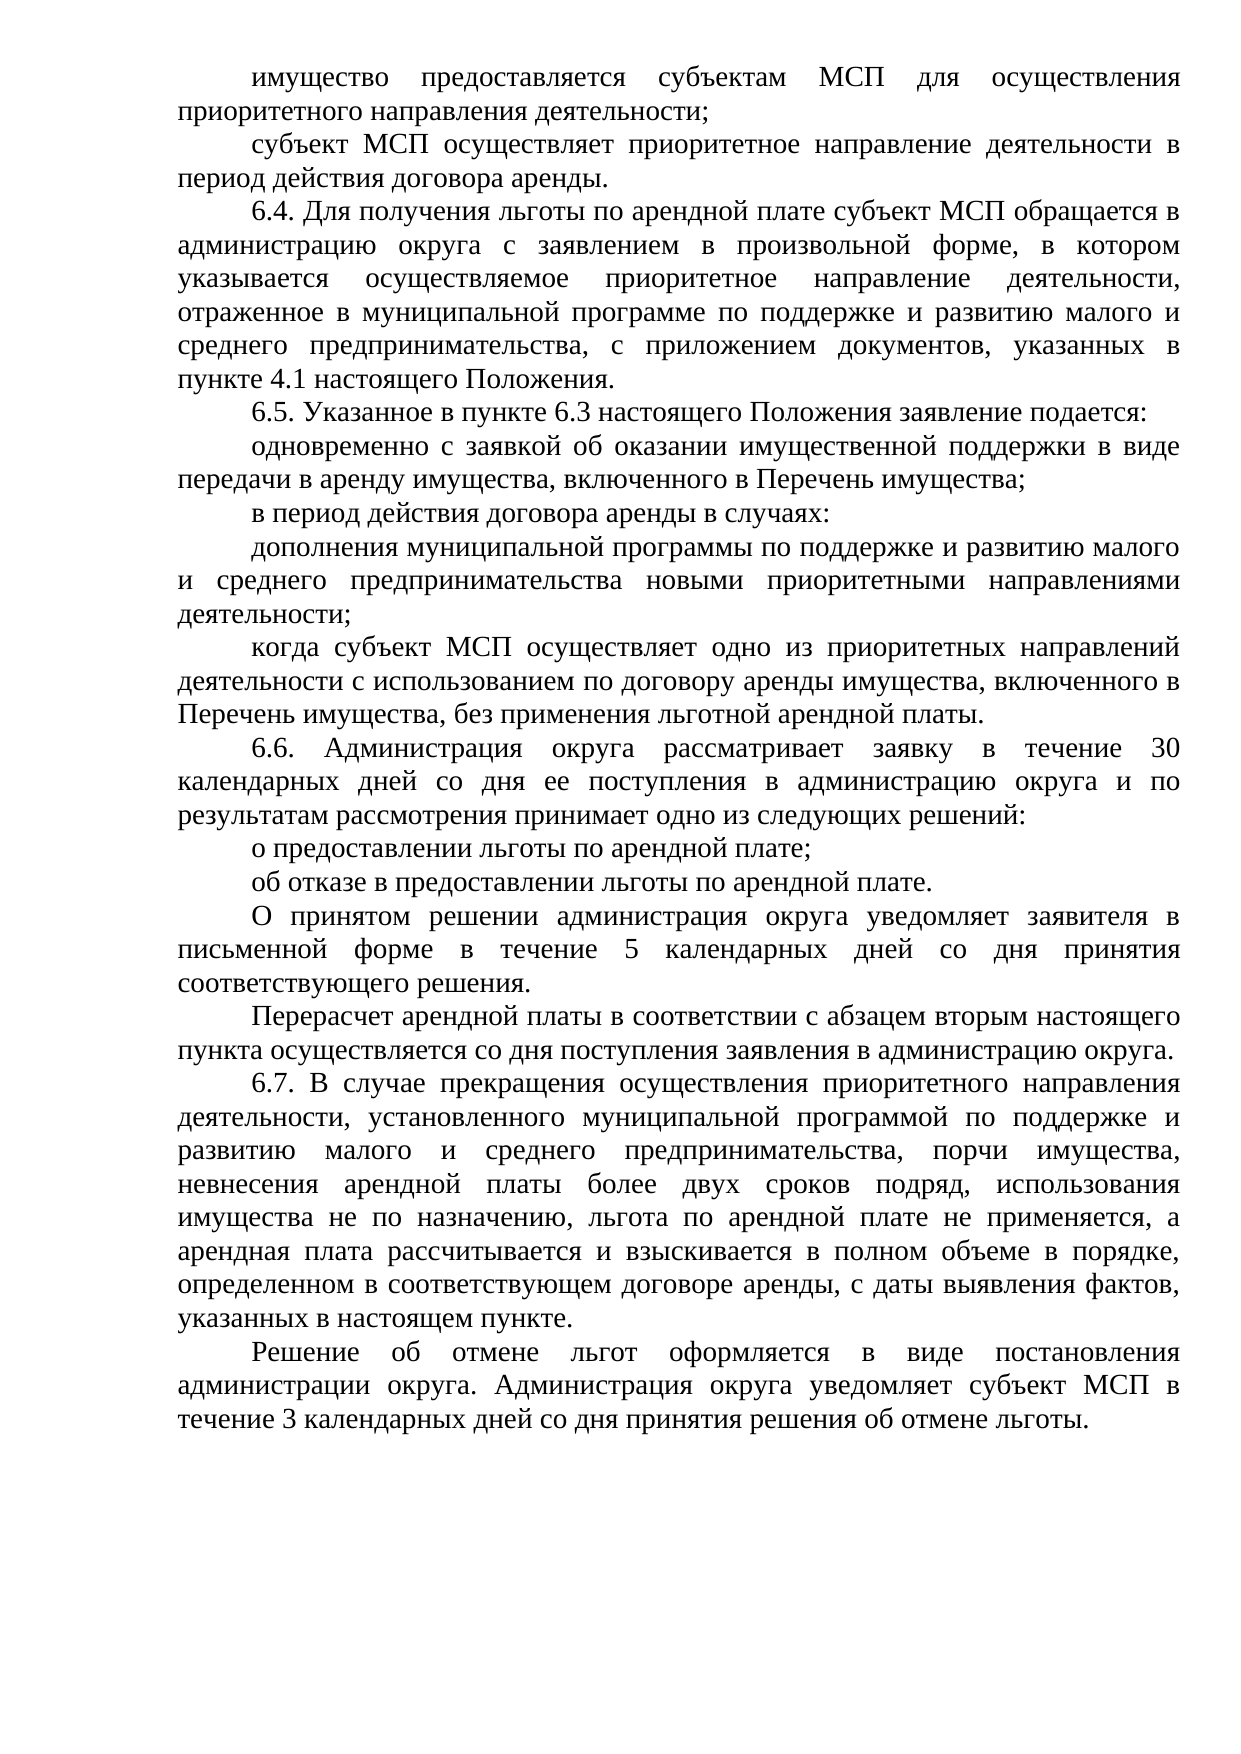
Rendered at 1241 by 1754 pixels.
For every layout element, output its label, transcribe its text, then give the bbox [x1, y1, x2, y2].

text Перерасчет арендной платы в соответствии с абзацем вторым настоящего пункта осуществляется со дня поступления заявления в администрацию округа. [177, 998, 1181, 1065]
text О принятом решении администрация округа уведомляет заявителя в письменной форме в течение 5 календарных дней со дня принятия соответствующего решения. [177, 898, 1181, 998]
text субъект МСП осуществляет приоритетное направление деятельности в период действия договора аренды. [177, 126, 1181, 193]
text Решение об отмене льгот оформляется в виде постановления администрации округа. Администрация округа уведомляет субъект МСП в течение 3 календарных дней со дня принятия решения об отмене льготы. [177, 1334, 1181, 1434]
text о предоставлении льготы по арендной плате; [177, 831, 1181, 864]
text имущество предоставляется субъектам МСП для осуществления приоритетного направления деятельности; [177, 59, 1181, 126]
text когда субъект МСП осуществляет одно из приоритетных направлений деятельности с использованием по договору аренды имущества, включенного в Перечень имущества, без применения льготной арендной платы. [177, 629, 1181, 730]
text об отказе в предоставлении льготы по арендной плате. [177, 864, 1181, 898]
text 6.4. Для получения льготы по арендной плате субъект МСП обращается в администрацию округа с заявлением в произвольной форме, в котором указывается осуществляемое приоритетное направление деятельности, отраженное в муниципальной программе по поддержке и развитию малого и среднего предпринимательства, с приложением документов, указанных в пункте 4.1 настоящего Положения. [177, 193, 1181, 394]
text 6.5. Указанное в пункте 6.3 настоящего Положения заявление подается: [177, 394, 1181, 428]
text в период действия договора аренды в случаях: [177, 495, 1181, 529]
text 6.6. Администрация округа рассматривает заявку в течение 30 календарных дней со дня ее поступления в администрацию округа и по результатам рассмотрения принимает одно из следующих решений: [177, 730, 1181, 831]
text дополнения муниципальной программы по поддержке и развитию малого и среднего предпринимательства новыми приоритетными направлениями деятельности; [177, 529, 1181, 629]
text 6.7. В случае прекращения осуществления приоритетного направления деятельности, установленного муниципальной программой по поддержке и развитию малого и среднего предпринимательства, порчи имущества, невнесения арендной платы более двух сроков подряд, использования имущества не по назначению, льгота по арендной плате не применяется, а арендная плата рассчитывается и взыскивается в полном объеме в порядке, определенном в соответствующем договоре аренды, с даты выявления фактов, указанных в настоящем пункте. [177, 1065, 1181, 1334]
text одновременно с заявкой об оказании имущественной поддержки в виде передачи в аренду имущества, включенного в Перечень имущества; [177, 428, 1181, 495]
